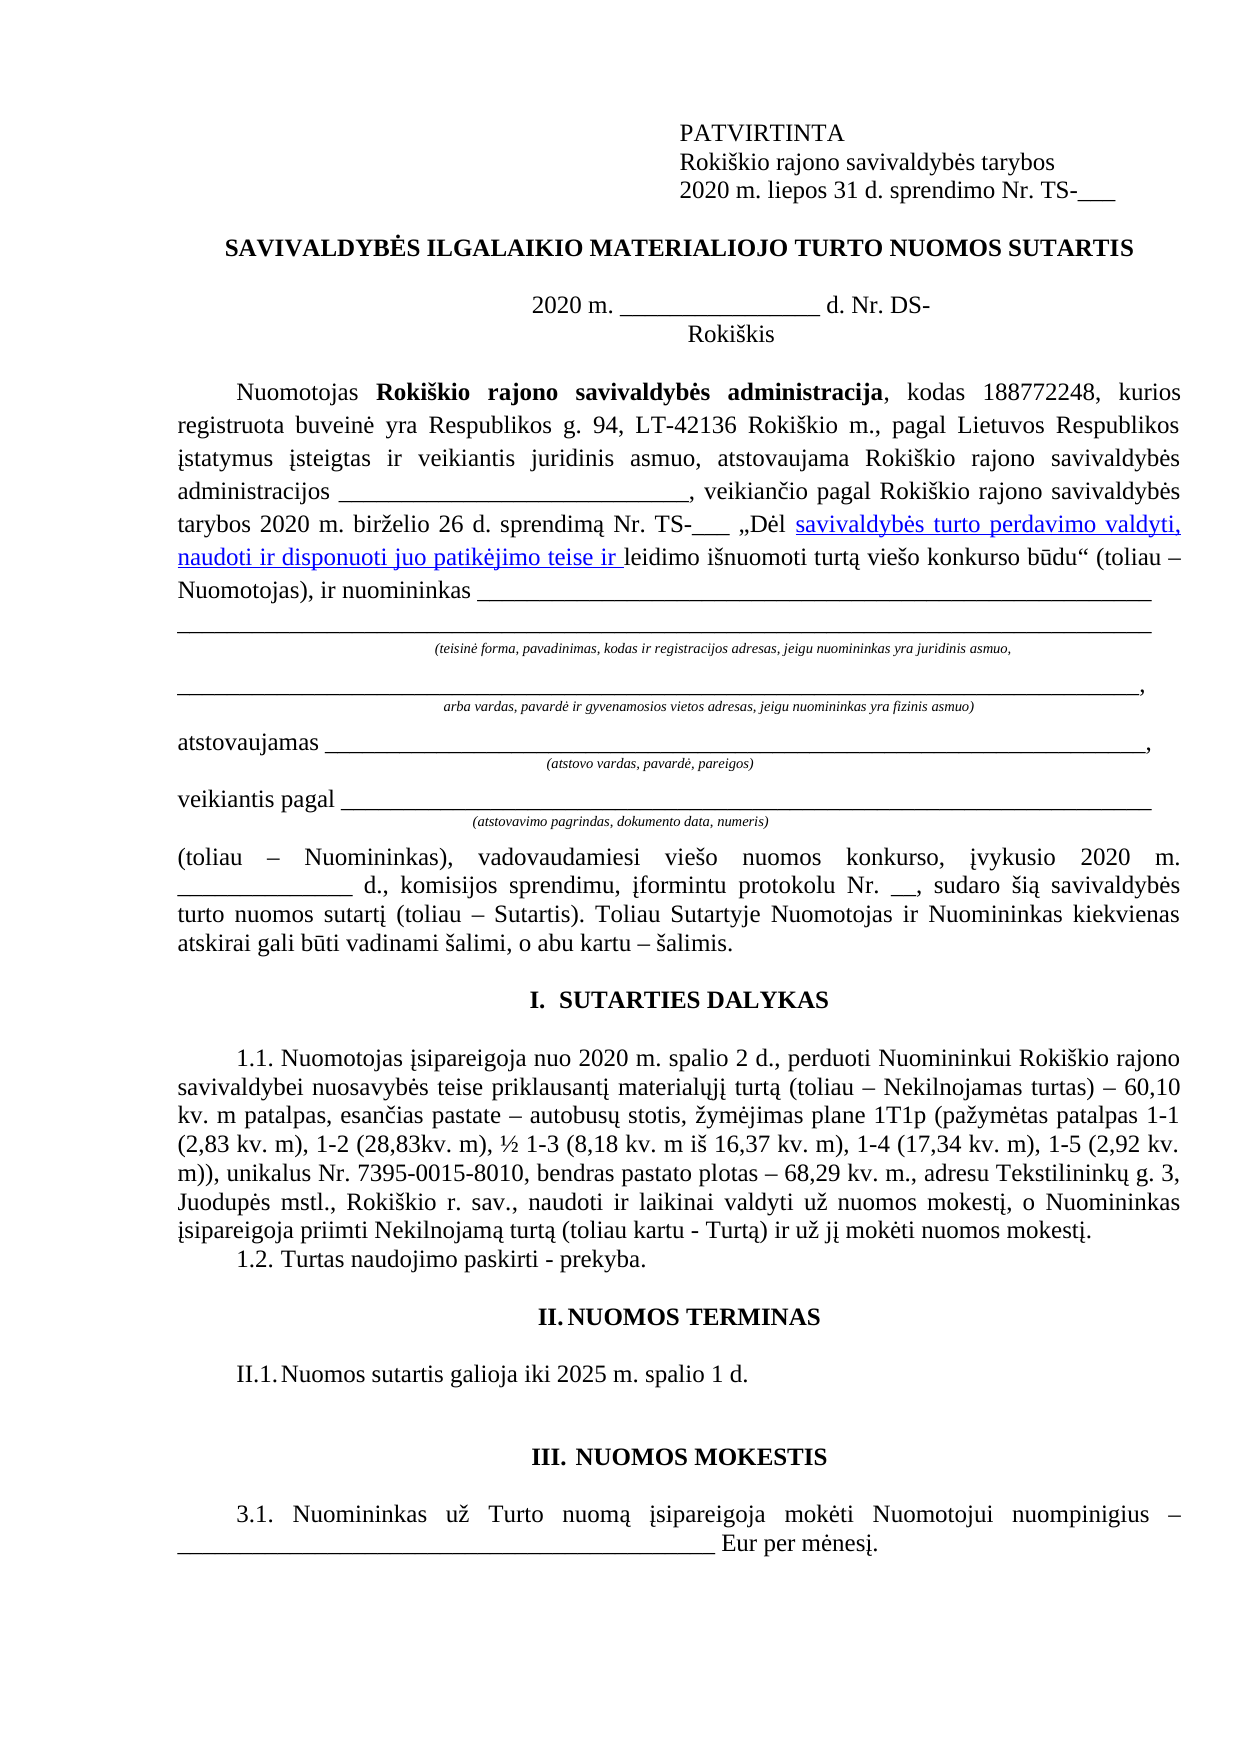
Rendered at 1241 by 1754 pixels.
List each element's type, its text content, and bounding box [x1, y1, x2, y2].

text atstovaujamas , [177, 727, 1181, 755]
text (teisinė forma, pavadinimas, kodas ir registracijos adresas, jeigu nuomininkas yra juridinis asmuo, [434, 640, 1181, 669]
text 2020 m. liepos 31 d. sprendimo Nr. TS-___ [177, 176, 1181, 204]
text SAVIVALDYBĖS ILGALAIKIO MATERIALIOJO TURTO NUOMOS SUTARTIS [177, 233, 1181, 262]
list NUOMOS MOKESTIS [177, 1442, 1181, 1470]
text (toliau – Nuomininkas), vadovaudamiesi viešo nuomos konkurso, įvykusio 2020 m. ______________ d., komisijos sprendimu, įformintu protokolu Nr. __, sudaro šią savivaldybės turto nuomos sutartį (toliau – Sutartis). Toliau Sutartyje Nuomotojas ir Nuomininkas kiekvienas atskirai gali būti vadinami šalimi, o abu kartu – šalimis. [177, 842, 1181, 957]
text 2020 m. ________________ d. Nr. DS- [177, 291, 1181, 319]
text 3.1. Nuomininkas už Turto nuomą įsipareigoja mokėti Nuomotojui nuompinigius – ___________________________________________ Eur per mėnesį. [177, 1499, 1181, 1557]
text (atstovo vardas, pavardė, pareigos) [177, 755, 1181, 784]
text Rokiškio rajono savivaldybės tarybos [177, 147, 1181, 176]
list Turtas naudojimo paskirti - prekyba. [177, 1244, 1181, 1273]
list Nuomotojas įsipareigoja nuo 2020 m. spalio 2 d., perduoti Nuomininkui Rokiškio rajono savivaldybei nuosavybės teise priklausantį materialųjį turtą (toliau – Nekilnojamas turtas) – 60,10 kv. m patalpas, esančias pastate – autobusų stotis, žymėjimas plane 1T1p (pažymėtas patalpas 1-1 (2,83 kv. m), 1-2 (28,83kv. m), ½ 1-3 (8,18 kv. m iš 16,37 kv. m), 1-4 (17,34 kv. m), 1-5 (2,92 kv. m)), unikalus Nr. 7395-0015-8010, bendras pastato plotas – 68,29 kv. m., adresu Tekstilininkų g. 3, Juodupės mstl., Rokiškio r. sav., naudoti ir laikinai valdyti už nuomos mokestį, o Nuomininkas įsipareigoja priimti Nekilnojamą turtą (toliau kartu - Turtą) ir už jį mokėti nuomos mokestį. [177, 1043, 1181, 1244]
text (atstovavimo pagrindas, dokumento data, numeris) [177, 813, 1181, 842]
text PATVIRTINTA [177, 118, 1181, 147]
list NUOMOS TERMINAS [177, 1302, 1181, 1330]
text , [177, 669, 1181, 698]
text Rokiškis [177, 319, 1181, 348]
text arba vardas, pavardė ir gyvenamosios vietos adresas, jeigu nuomininkas yra fizinis asmuo) [177, 698, 1181, 727]
text veikiantis pagal [177, 784, 1181, 813]
text Nuomotojas Rokiškio rajono savivaldybės administracija, kodas 188772248, kurios registruota buveinė yra Respublikos g. 94, LT-42136 Rokiškio m., pagal Lietuvos Respublikos įstatymus įsteigtas ir veikiantis juridinis asmuo, atstovaujama Rokiškio rajono savivaldybės administracijos ____________________________, veikiančio pagal Rokiškio rajono savivaldybės tarybos 2020 m. birželio 26 d. sprendimą Nr. TS-___ „Dėl savivaldybės turto perdavimo valdyti, naudoti ir disponuoti juo patikėjimo teise ir leidimo išnuomoti turtą viešo konkurso būdu“ (toliau – Nuomotojas), ir nuomininkas [177, 377, 1181, 604]
list Nuomos sutartis galioja iki 2025 m. spalio 1 d. [177, 1359, 1181, 1388]
list SUTARTIES DALYKAS [177, 985, 1181, 1014]
